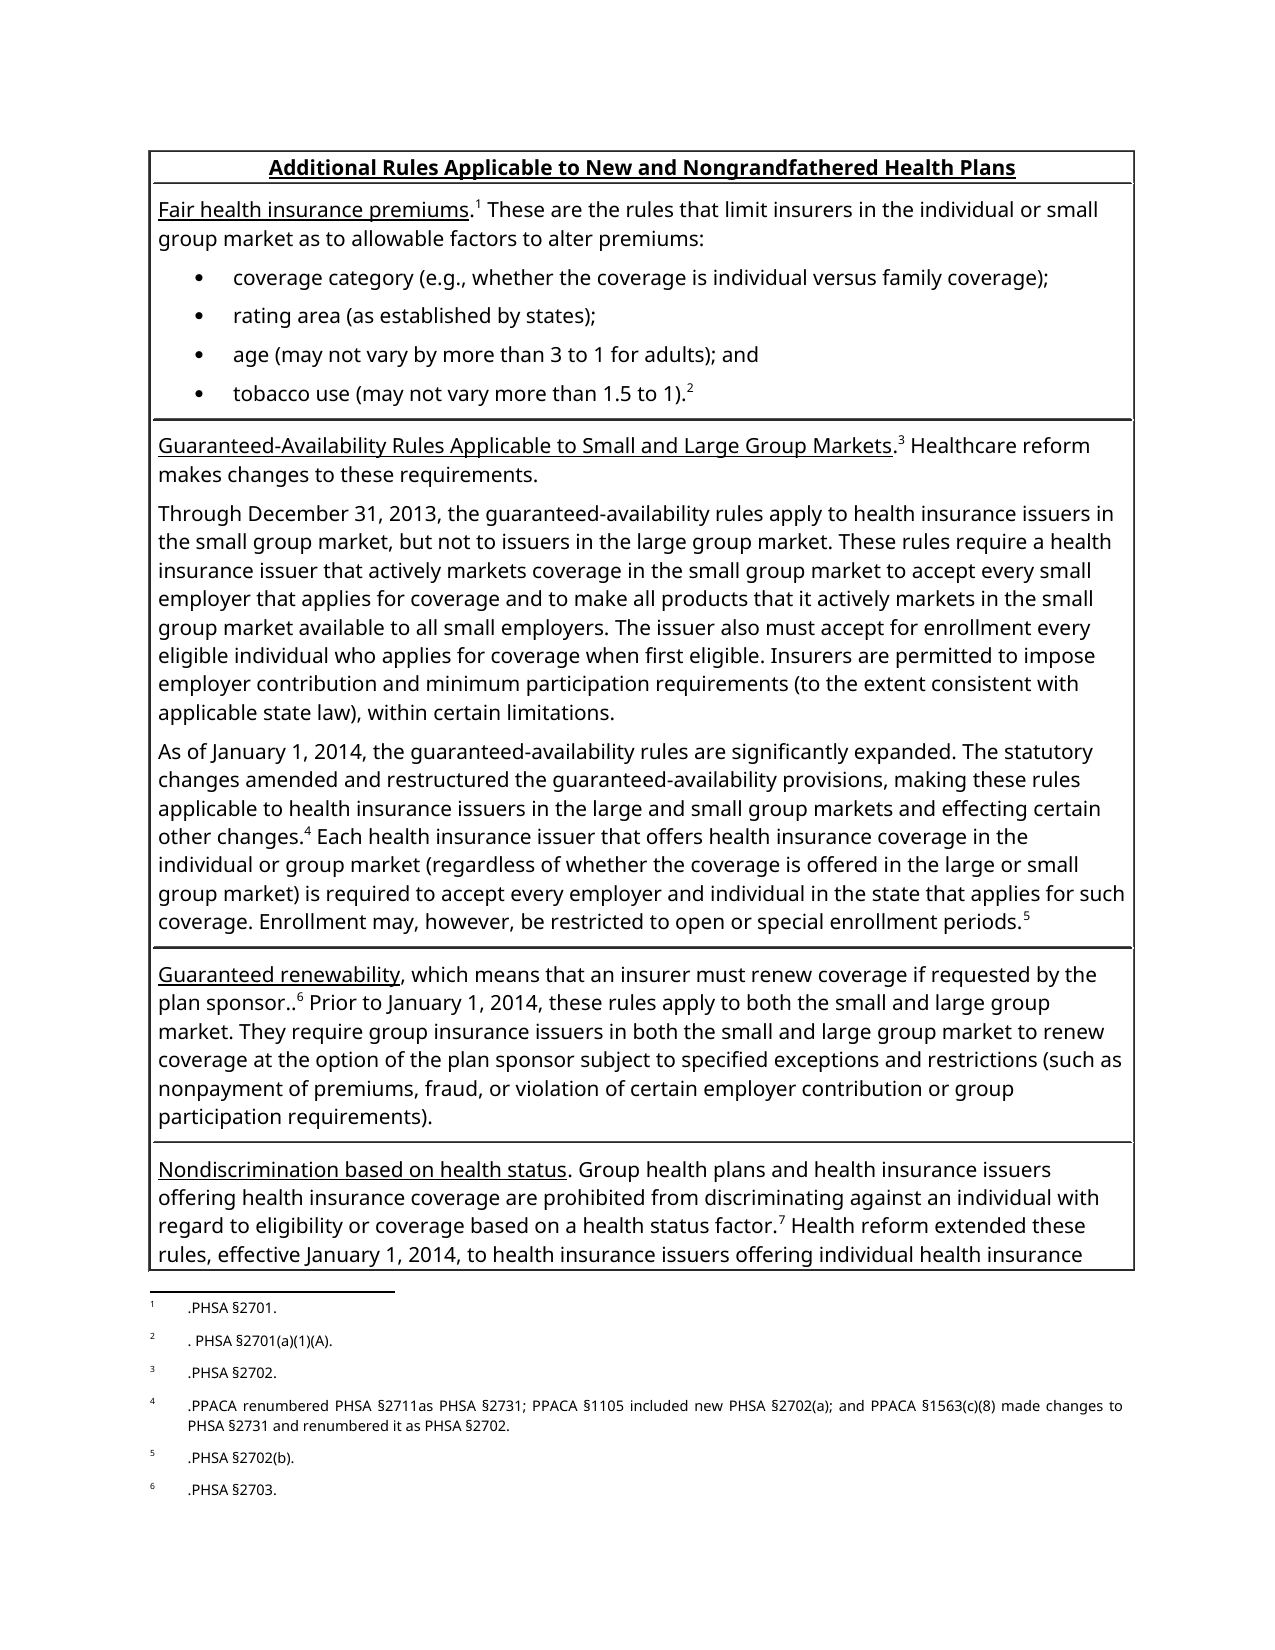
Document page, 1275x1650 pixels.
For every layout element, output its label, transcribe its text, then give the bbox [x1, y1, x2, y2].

table_cell Guaranteed renewability, which means that an insurer must renew coverage if requested by the plan sponsor.. Prior to January 1, 2014, these rules apply to both the small and large group market. They require group insurance issuers in both the small and large group market to renew coverage at the option of the plan sponsor subject to specified exceptions and restrictions (such as nonpayment of premiums, fraud, or violation of certain employer contribution or group participation requirements). [151, 946, 1134, 1141]
table_header Additional Rules Applicable to New and Nongrandfathered Health Plans [152, 153, 1133, 182]
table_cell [151, 1141, 1134, 1268]
table_cell Guaranteed-Availability Rules Applicable to Small and Large Group Markets. Healthcare reform makes changes to these requirements. Through December 31, 2013, the guaranteed-availability rules apply to health insurance issuers in the small group market, but not to issuers in the large group market. These rules require a health insurance issuer that actively markets coverage in the small group market to accept every small employer that applies for coverage and to make all products that it actively markets in the small group market available to all small employers. The issuer also must accept for enrollment every eligible individual who applies for coverage when first eligible. Insurers are permitted to impose employer contribution and minimum participation requirements (to the extent consistent with applicable state law), within certain limitations. As of January 1, 2014, the guaranteed-availability rules are significantly expanded. The statutory changes amended and restructured the guaranteed-availability provisions, making these rules applicable to health insurance issuers in the large and small group markets and effecting certain other changes. Each health insurance issuer that offers health insurance coverage in the individual or group market (regardless of whether the coverage is offered in the large or small group market) is required to accept every employer and individual in the state that applies for such coverage. Enrollment may, however, be restricted to open or special enrollment periods. [151, 418, 1134, 946]
table_cell Fair health insurance premiums. These are the rules that limit insurers in the individual or small group market as to allowable factors to alter premiums: coverage category (e.g., whether the coverage is individual versus family coverage); rating area (as established by states); age (may not vary by more than 3 to 1 for adults); and tobacco use (may not vary more than 1.5 to 1). [151, 182, 1134, 418]
